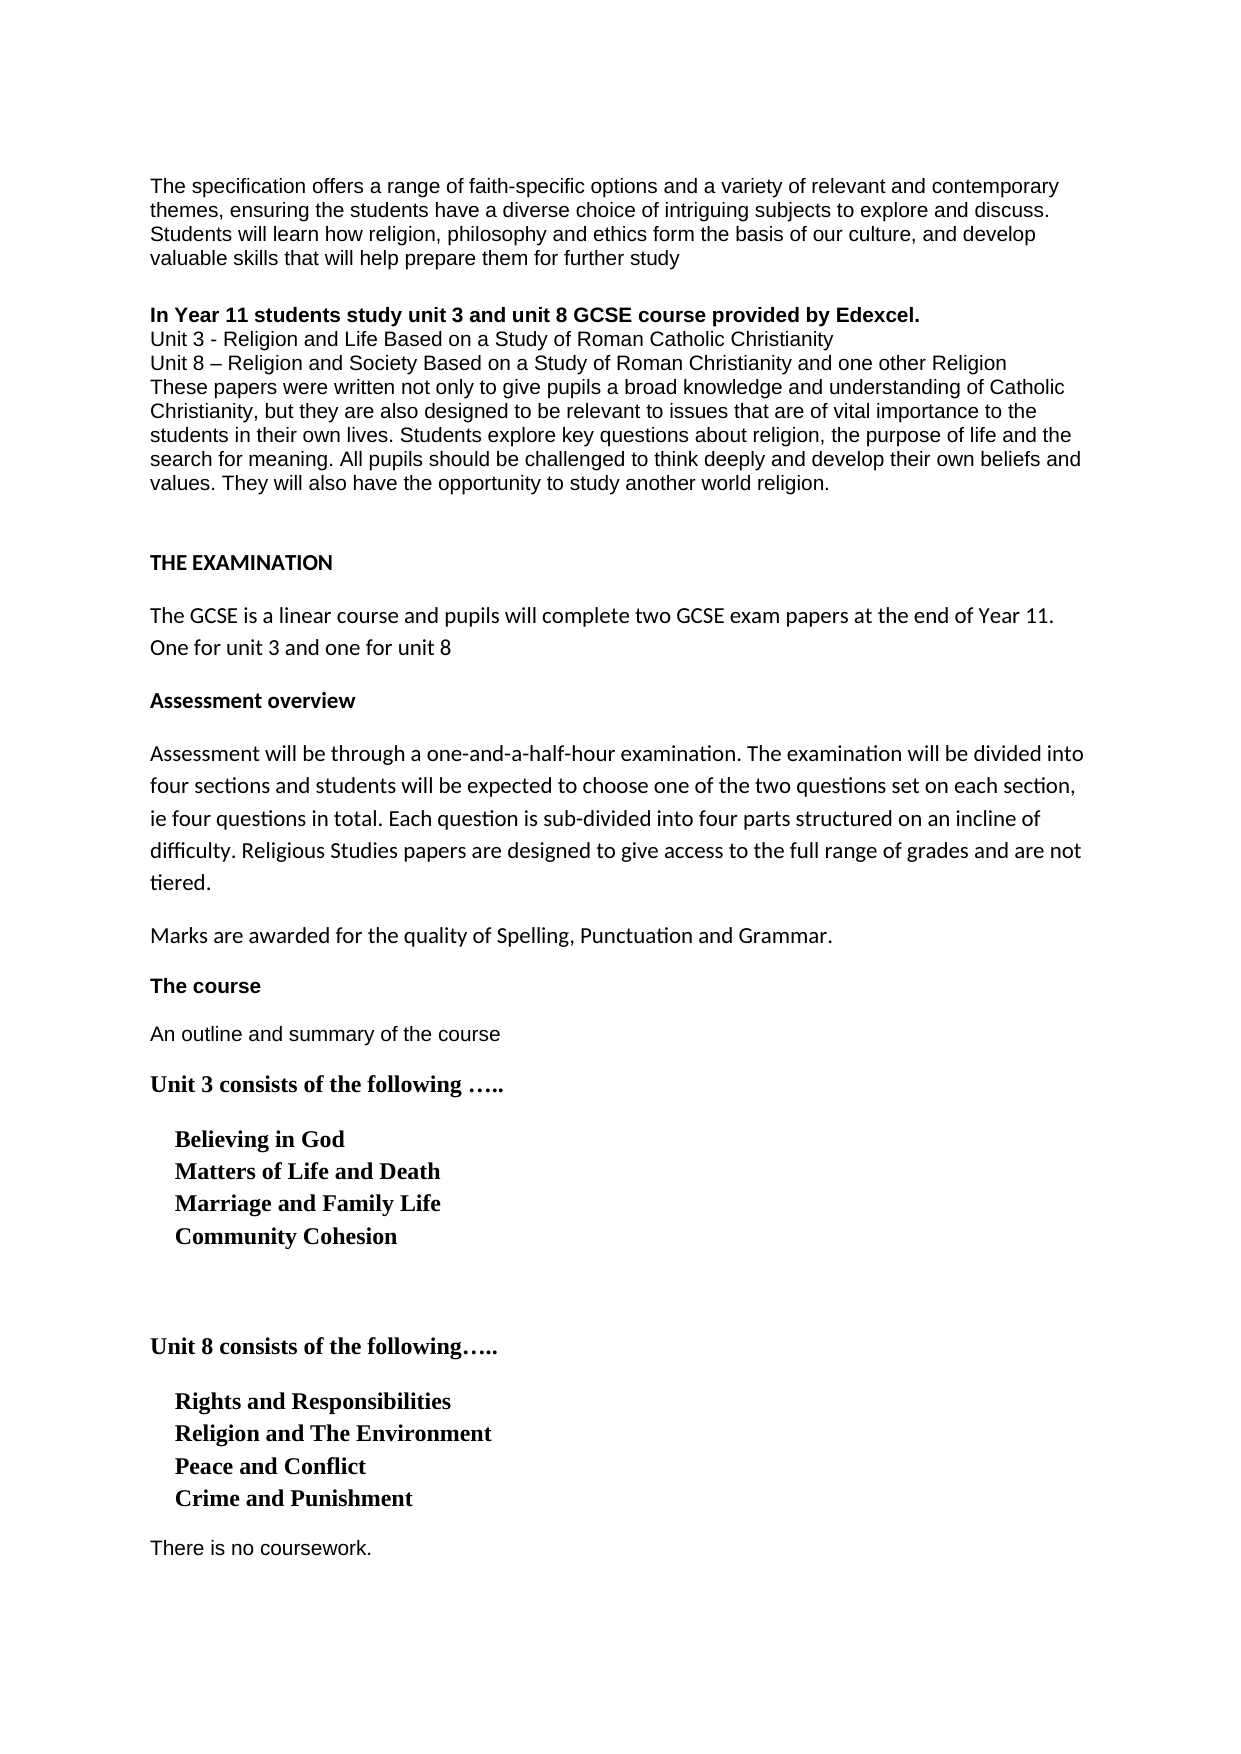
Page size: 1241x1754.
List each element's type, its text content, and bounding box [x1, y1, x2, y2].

text Students will learn how religion, philosophy and ethics form the basis of our culture, and develop valuable skills that will help prepare them for further study [150, 222, 1090, 270]
text The specification offers a range of faith-specific options and a variety of relevant and contemporary themes, ensuring the students have a diverse choice of intriguing subjects to explore and discuss. [150, 174, 1090, 222]
text Assessment overview [150, 686, 1090, 714]
text  Marriage and Family Life [150, 1189, 1090, 1217]
text There is no coursework. [150, 1535, 1090, 1559]
text  Religion and The Environment [150, 1419, 1090, 1447]
text Assessment will be through a one-and-a-half-hour examination. The examination will be divided into four sections and students will be expected to choose one of the two questions set on each section, ie four questions in total. Each question is sub-divided into four parts structured on an incline of difficulty. Religious Studies papers are designed to give access to the full range of grades and are not tiered. [150, 739, 1090, 896]
text Unit 3 consists of the following ….. [150, 1070, 1090, 1097]
text Unit 8 consists of the following….. [150, 1332, 1090, 1360]
text Marks are awarded for the quality of Spelling, Punctuation and Grammar. [150, 921, 1090, 949]
text An outline and summary of the course [150, 1022, 1090, 1046]
text The GCSE is a linear course and pupils will complete two GCSE exam papers at the end of Year 11. One for unit 3 and one for unit 8 [150, 601, 1090, 661]
text  Crime and Punishment [150, 1484, 1090, 1511]
text THE EXAMINATION [150, 548, 1090, 576]
text  Peace and Conflict [150, 1452, 1090, 1479]
text Unit 3 - Religion and Life Based on a Study of Roman Catholic Christianity [150, 327, 1090, 351]
text These papers were written not only to give pupils a broad knowledge and understanding of Catholic Christianity, but they are also designed to be relevant to issues that are of vital importance to the students in their own lives. Students explore key questions about religion, the purpose of life and the search for meaning. All pupils should be challenged to think deeply and develop their own beliefs and values. They will also have the opportunity to study another world religion. [150, 375, 1090, 495]
text  Matters of Life and Death [150, 1157, 1090, 1185]
text The course [150, 974, 1090, 998]
text In Year 11 students study unit 3 and unit 8 GCSE course provided by Edexcel. [150, 303, 1090, 327]
text Unit 8 – Religion and Society Based on a Study of Roman Christianity and one other Religion [150, 351, 1090, 375]
text  Community Cohesion [150, 1222, 1090, 1249]
text  Believing in God [150, 1125, 1090, 1153]
text  Rights and Responsibilities [150, 1387, 1090, 1415]
